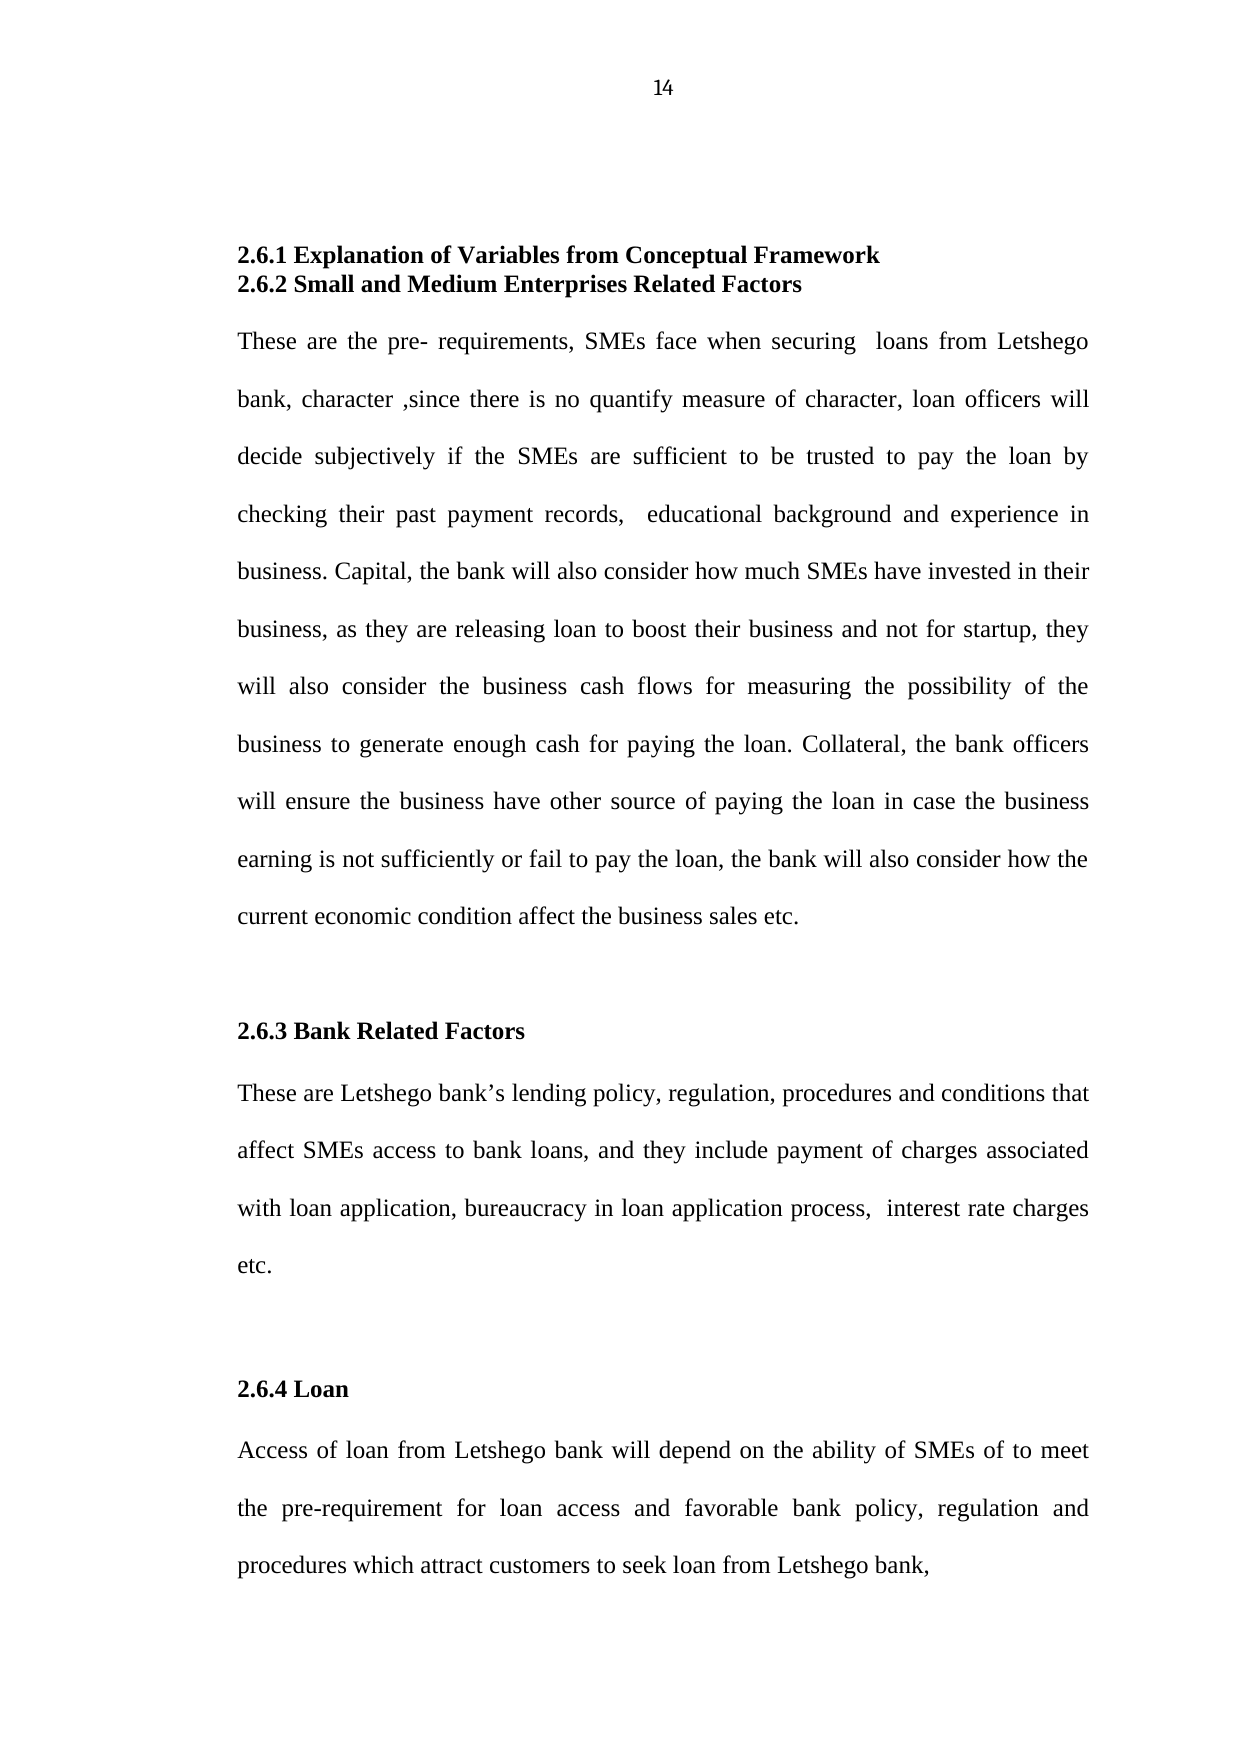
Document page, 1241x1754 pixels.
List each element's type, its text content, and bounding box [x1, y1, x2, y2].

text 2.6.2 Small and Medium Enterprises Related Factors [237, 269, 1090, 297]
text Access of loan from Letshego bank will depend on the ability of SMEs of to meet the pre-requirement for loan access and favorable bank policy, regulation and procedures which attract customers to seek loan from Letshego bank, [237, 1435, 1090, 1579]
text 2.6.4 Loan [237, 1374, 1090, 1402]
text 2.6.1 Explanation of Variables from Conceptual Framework [237, 240, 1090, 269]
text 2.6.3 Bank Related Factors [237, 1016, 1090, 1045]
text These are Letshegobank’s , regulation, procedures and conditions that affect SMEs access to bank they include payment of charges associated with loan application, bureaucracy in loan application process, interest rate charges etc. [237, 1078, 1090, 1279]
text These are the pre- requirements,SMEs face when securing loans from Letshego bank, character ,since there is no quantify measure of character, loan officers will decide subjectively if the SMEs are sufficient to be trusted topay the loan by checking their past payment records, educational background and experience in , will also consider how much SMEs have invested in , as they are releasing loan to boost and not for startup, they will also consider the business cash flows for measuring the possibility of the business to generate enough cash for paying the loan. Collateral, the bank officers will ensure the business have other source of paying the loan in case the business earning is not sufficiently or fail to pay the loan, the bank will also consider how the current economic condition affect the business sales etc. [237, 326, 1090, 930]
